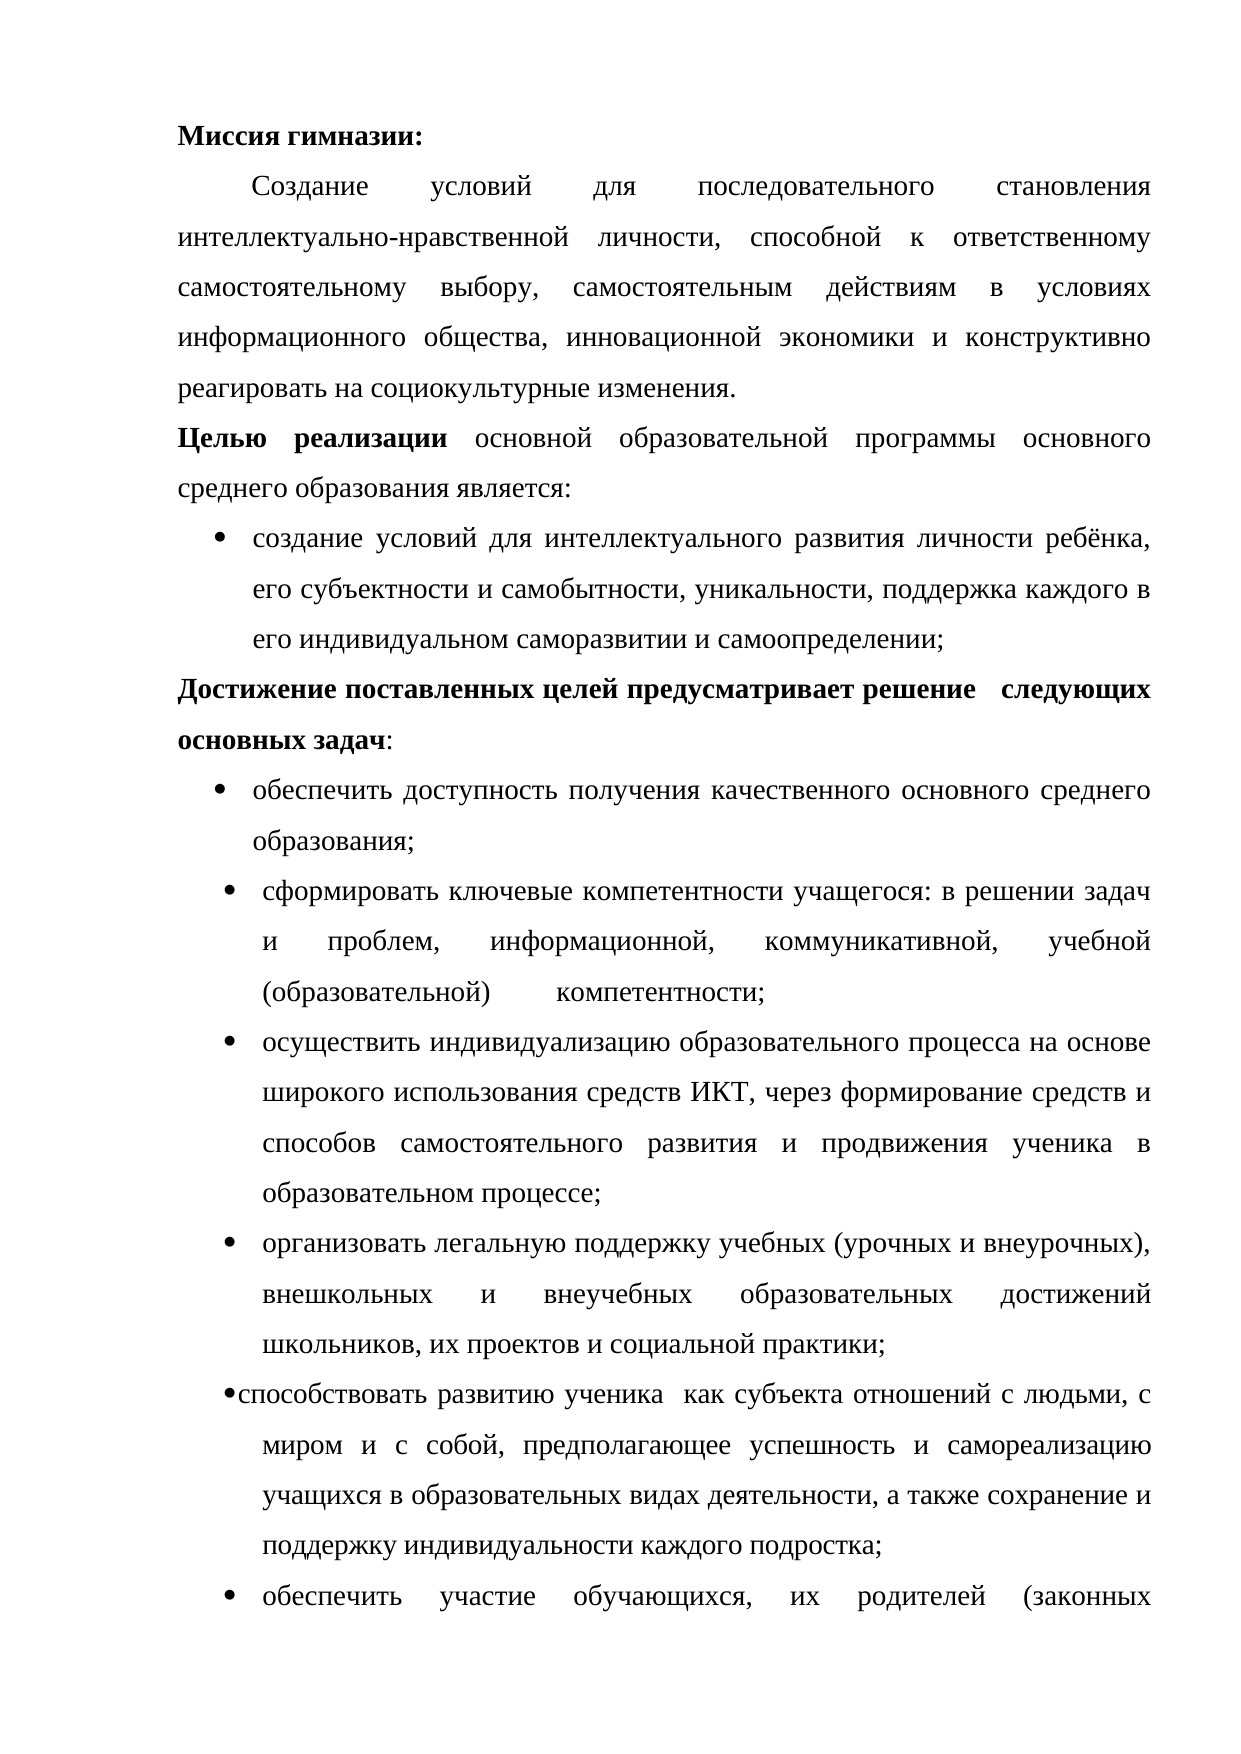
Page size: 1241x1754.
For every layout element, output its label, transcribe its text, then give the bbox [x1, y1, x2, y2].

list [224, 1578, 1152, 1611]
list создание условий для интеллектуального развития личности ребёнка, его субъектности и самобытности, уникальности, поддержка каждого в его индивидуальном саморазвитии и самоопределении; [215, 521, 1152, 655]
list способствовать развитию ученика как субъекта отношений с людьми, с миром и с собой, предполагающее успешность и самореализацию учащихся в образовательных видах деятельности, а также сохранение и поддержку индивидуальности каждого подростка; [224, 1376, 1152, 1561]
list сформировать ключевые компетентности учащегося: в решении задач и проблем, информационной, коммуникативной, учебной (образовательной) компетентности; [224, 873, 1152, 1007]
text Целью реализации основной образовательной программы основного среднего образования является: [177, 420, 1152, 504]
text Миссия гимназии: [177, 118, 1152, 152]
list обеспечить доступность получения качественного основного среднего образования; [215, 772, 1152, 856]
list организовать легальную поддержку учебных (урочных и внеурочных), внешкольных и внеучебных образовательных достижений школьников, их проектов и социальной практики; [224, 1225, 1152, 1360]
text Создание условий для последовательного становления интеллектуально-нравственной личности, способной к ответственному самостоятельному выбору, самостоятельным действиям в условиях информационного общества, инновационной экономики и конструктивно реагировать на социокультурные изменения. [177, 168, 1152, 403]
text Достижение поставленных целей предусматривает решение следующих основных задач: [177, 672, 1152, 756]
list осуществить индивидуализацию образовательного процесса на основе широкого использования средств ИКТ, через формирование средств и способов самостоятельного развития и продвижения ученика в образовательном процессе; [224, 1024, 1152, 1209]
